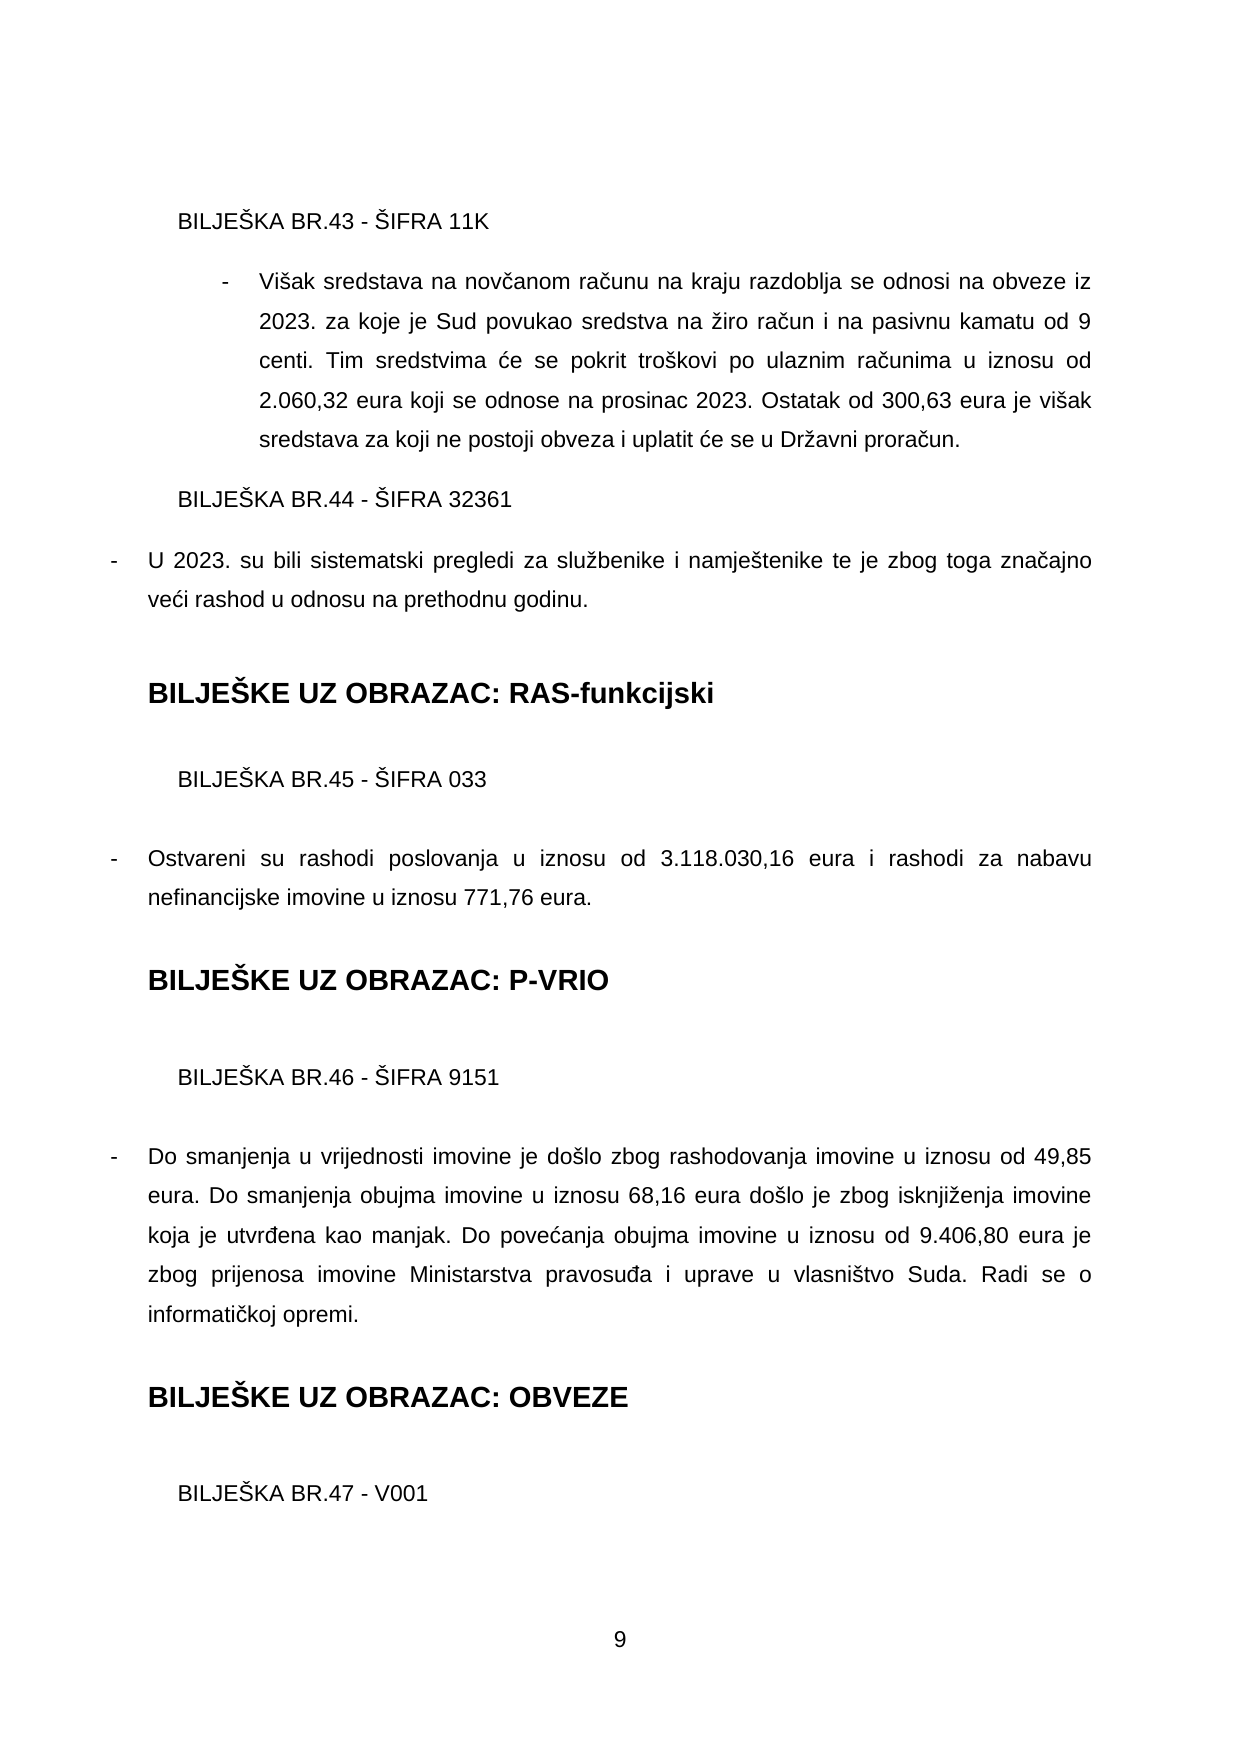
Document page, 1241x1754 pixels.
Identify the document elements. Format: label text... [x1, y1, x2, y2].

list Višak sredstava na novčanom računu na kraju razdoblja se odnosi na obveze iz 2023. za koje je Sud povukao sredstva na žiro račun i na pasivnu kamatu od 9 centi. Tim sredstvima će se pokrit troškovi po ulaznim računima u iznosu od 2.060,32 eura koji se odnose na prosinac 2023. Ostatak od 300,63 eura je višak sredstava za koji ne postoji obveza i uplatit će se u Državni proračun. [221, 268, 1093, 452]
text BILJEŠKA BR.44 - ŠIFRA 32361 [148, 486, 1093, 513]
list Ostvareni su rashodi poslovanja u iznosu od 3.118.030,16 eura i rashodi za nabavu nefinancijske imovine u iznosu 771,76 eura. [110, 845, 1093, 911]
list Do smanjenja u vrijednosti imovine je došlo zbog rashodovanja imovine u iznosu od 49,85 eura. Do smanjenja obujma imovine u iznosu 68,16 eura došlo je zbog isknjiženja imovine koja je utvrđena kao manjak. Do povećanja obujma imovine u iznosu od 9.406,80 eura je zbog prijenosa imovine Ministarstva pravosuđa i uprave u vlasništvo Suda. Radi se o informatičkoj opremi. [110, 1143, 1093, 1327]
text BILJEŠKE UZ OBRAZAC: OBVEZE [148, 1380, 1093, 1413]
text BILJEŠKA BR.43 - ŠIFRA 11K [148, 208, 1093, 234]
text BILJEŠKE UZ OBRAZAC: P-VRIO [148, 963, 1093, 997]
list U 2023. su bili sistematski pregledi za službenike i namještenike te je zbog toga značajno veći rashod u odnosu na prethodnu godinu. [110, 547, 1093, 613]
text BILJEŠKE UZ OBRAZAC: RAS-funkcijski [148, 676, 1093, 709]
text BILJEŠKA BR.47 - V001 [148, 1480, 1093, 1507]
text BILJEŠKA BR.46 - ŠIFRA 9151 [148, 1064, 1093, 1090]
text BILJEŠKA BR.45 - ŠIFRA 033 [148, 766, 1093, 792]
